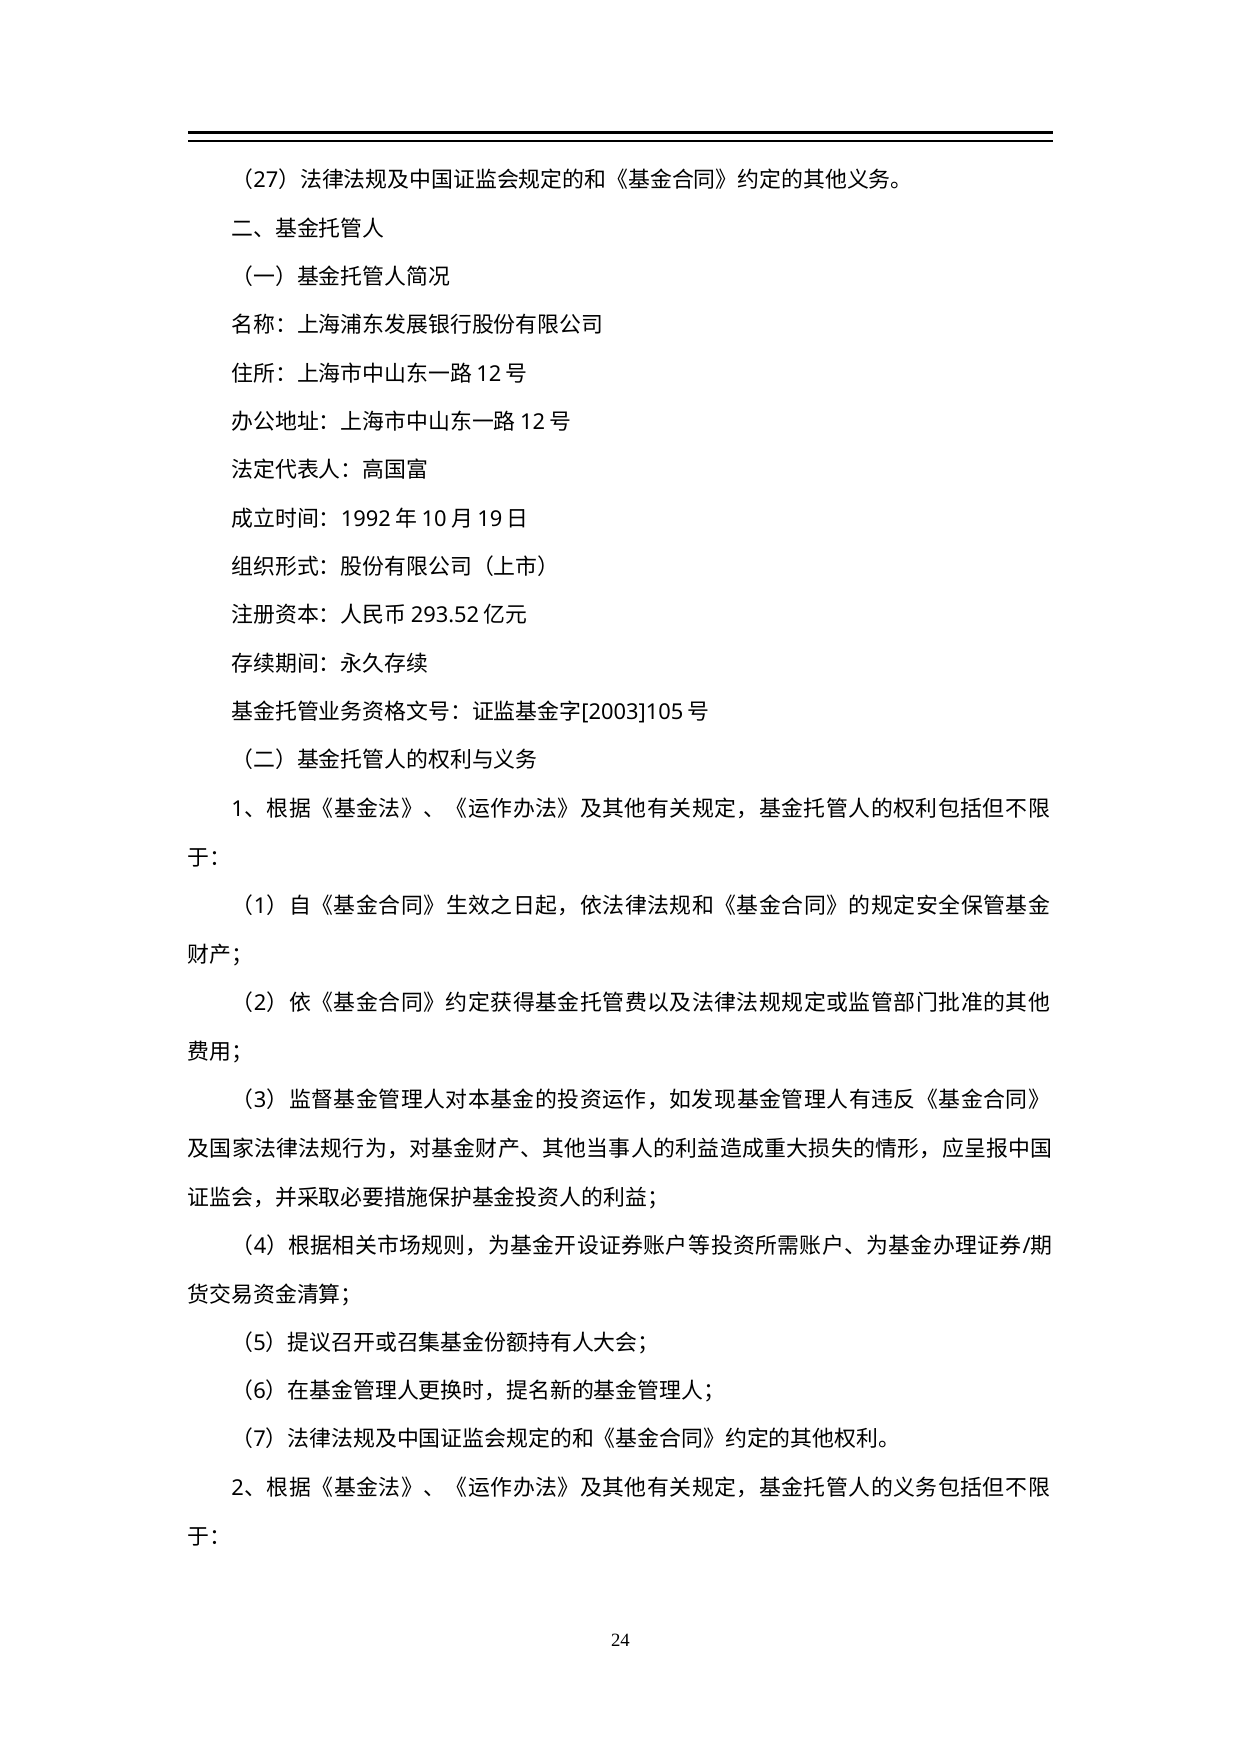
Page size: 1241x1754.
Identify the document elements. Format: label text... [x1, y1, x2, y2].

text （二）基金托管人的权利与义务 [187, 742, 1053, 774]
text 存续期间：永久存续 [187, 645, 1053, 678]
text 组织形式：股份有限公司（上市） [187, 549, 1053, 581]
text 名称：上海浦东发展银行股份有限公司 [187, 307, 1053, 339]
text （3）监督基金管理人对本基金的投资运作，如发现基金管理人有违反《基金合同》及国家法律法规行为，对基金财产、其他当事人的利益造成重大损失的情形，应呈报中国证监会，并采取必要措施保护基金投资人的利益； [187, 1082, 1053, 1212]
text 办公地址：上海市中山东一路12号 [187, 404, 1053, 436]
text （5）提议召开或召集基金份额持有人大会； [187, 1324, 1053, 1357]
text （7）法律法规及中国证监会规定的和《基金合同》约定的其他权利。 [187, 1421, 1053, 1454]
text （一）基金托管人简况 [187, 259, 1053, 291]
text （2）依《基金合同》约定获得基金托管费以及法律法规规定或监管部门批准的其他费用； [187, 984, 1053, 1066]
text 法定代表人：高国富 [187, 452, 1053, 484]
text （1）自《基金合同》生效之日起，依法律法规和《基金合同》的规定安全保管基金财产； [187, 887, 1053, 969]
text （4）根据相关市场规则，为基金开设证券账户等投资所需账户、为基金办理证券/期货交易资金清算； [187, 1227, 1053, 1309]
text 基金托管业务资格文号：证监基金字[2003]105号 [187, 694, 1053, 726]
text 住所：上海市中山东一路12号 [187, 355, 1053, 388]
text 二、基金托管人 [187, 210, 1053, 243]
text 1、根据《基金法》、《运作办法》及其他有关规定，基金托管人的权利包括但不限于： [187, 790, 1053, 872]
text 2、根据《基金法》、《运作办法》及其他有关规定，基金托管人的义务包括但不限于： [187, 1469, 1053, 1551]
text （27）法律法规及中国证监会规定的和《基金合同》约定的其他义务。 [187, 162, 1053, 194]
text 成立时间：1992年10月19日 [187, 500, 1053, 533]
text 注册资本：人民币293.52亿元 [187, 597, 1053, 629]
text （6）在基金管理人更换时，提名新的基金管理人； [187, 1373, 1053, 1405]
